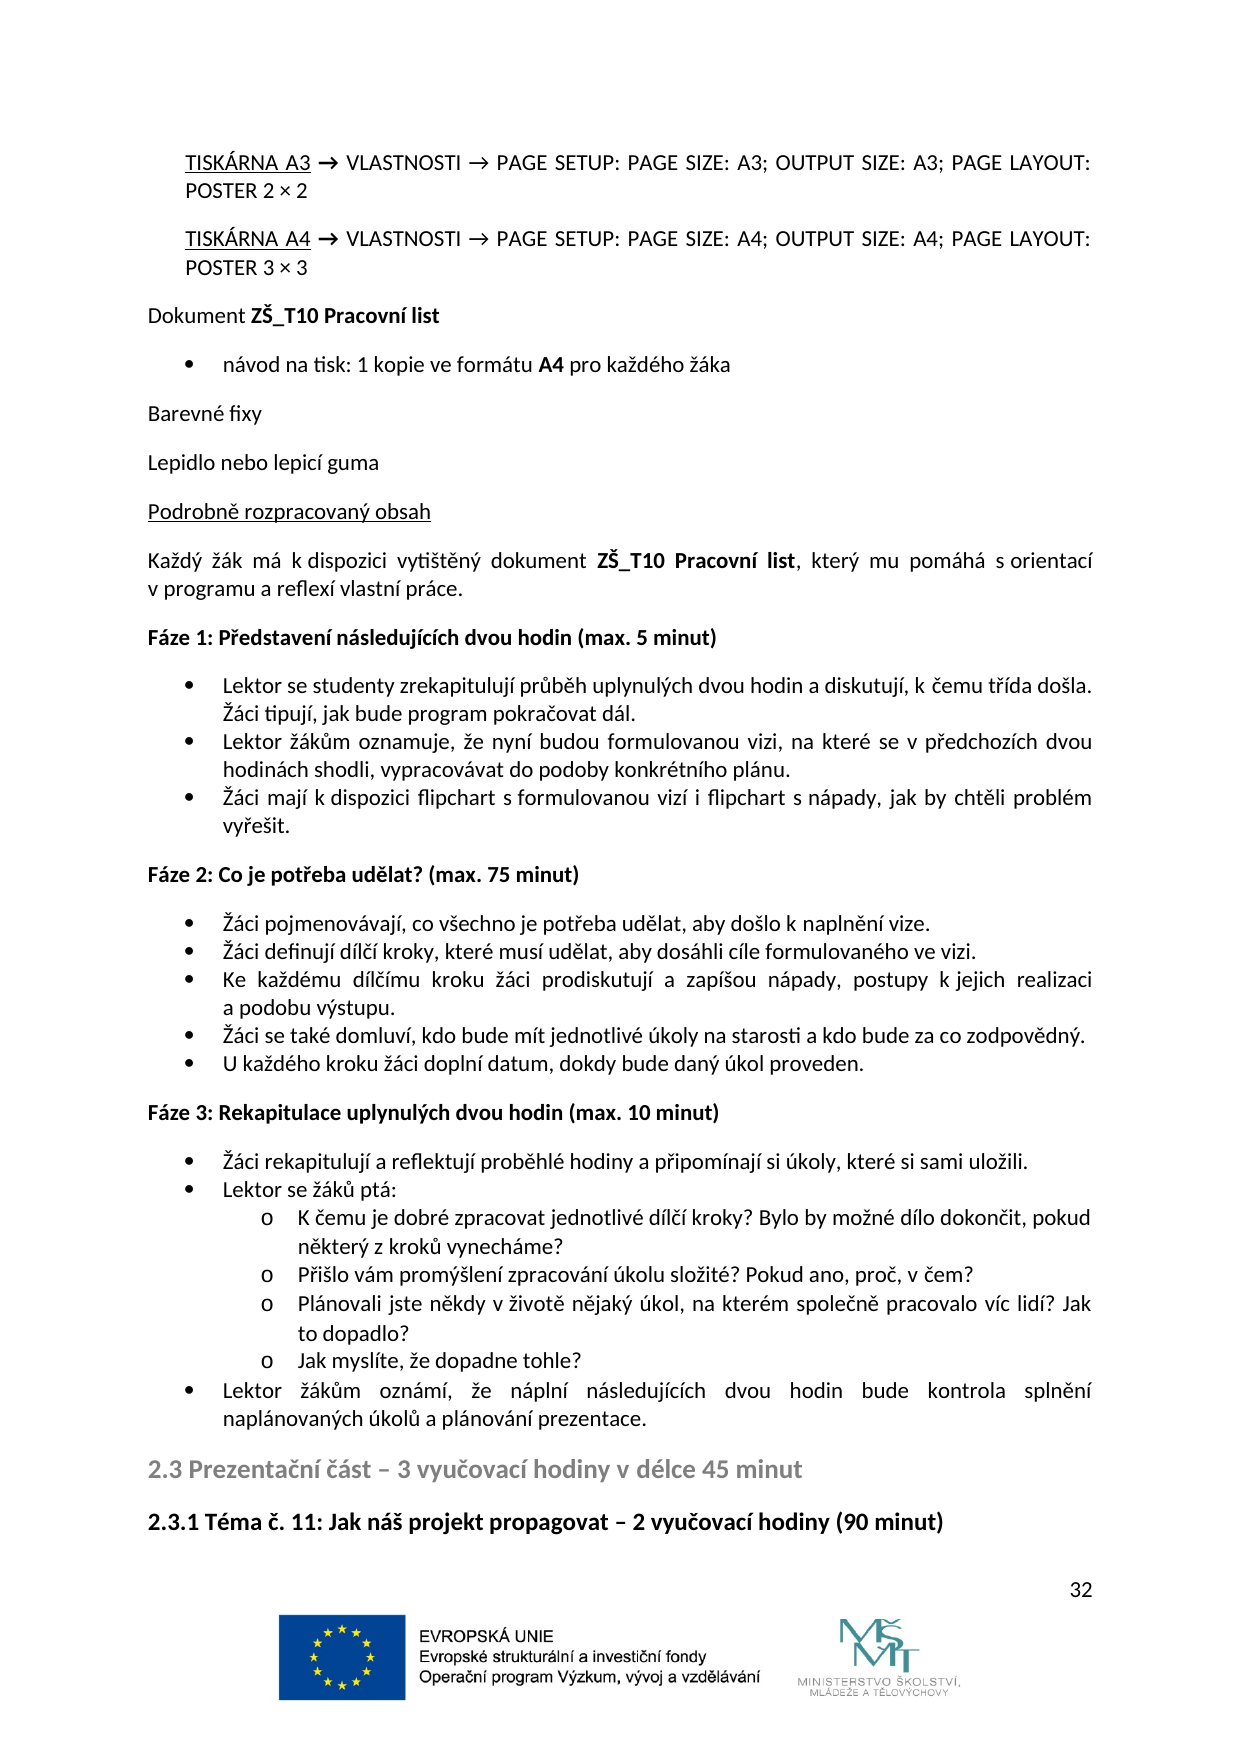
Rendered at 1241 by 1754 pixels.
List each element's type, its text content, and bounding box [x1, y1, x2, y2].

subtitle 2.3 Prezentační část – 3 vyučovací hodiny v délce 45 minut [148, 1453, 1092, 1486]
text Dokument ZŠ_T10 Pracovní list [148, 301, 1092, 329]
text 2.3.1 Téma č. 11: Jak náš projekt propagovat – 2 vyučovací hodiny (90 minut) [148, 1507, 1092, 1537]
list Plánovali jste někdy v životě nějaký úkol, na kterém společně pracovalo víc lidí? Jak to dopadlo? [260, 1289, 1092, 1347]
list Žáci rekapitulují a reflektují proběhlé hodiny a připomínají si úkoly, které si sami uložili. [185, 1147, 1092, 1175]
text Fáze 2: Co je potřeba udělat? (max. 75 minut) [148, 860, 1092, 888]
list Lektor žákům oznámí, že náplní následujících dvou hodin bude kontrola splnění naplánovaných úkolů a plánování prezentace. [185, 1376, 1092, 1432]
list Lektor se žáků ptá: [185, 1175, 1092, 1203]
list Lektor se studenty zrekapitulují průběh uplynulých dvou hodin a diskutují, k čemu třída došla. Žáci tipují, jak bude program pokračovat dál. [185, 671, 1092, 727]
text Barevné fixy [148, 399, 1092, 427]
list Žáci mají k dispozici flipchart s formulovanou vizí i flipchart s nápady, jak by chtěli problém vyřešit. [185, 783, 1092, 839]
text Každý žák má k dispozici vytištěný dokument ZŠ_T10 Pracovní list, který mu pomáhá s orientací v programu a reflexí vlastní práce. [148, 546, 1092, 602]
text TISKÁRNA A4 → VLASTNOSTI → PAGE SETUP: PAGE SIZE: A4; OUTPUT SIZE: A4; PAGE LAYOUT: POSTER 3 × 3 [185, 224, 1092, 281]
list návod na tisk: 1 kopie ve formátu A4 pro každého žáka [185, 350, 1092, 378]
text Fáze 1: Představení následujících dvou hodin (max. 5 minut) [148, 623, 1092, 651]
list Žáci definují dílčí kroky, které musí udělat, aby dosáhli cíle formulovaného ve vizi. [185, 937, 1092, 965]
list Jak myslíte, že dopadne tohle? [260, 1347, 1092, 1376]
text TISKÁRNA A3 → VLASTNOSTI → PAGE SETUP: PAGE SIZE: A3; OUTPUT SIZE: A3; PAGE LAYOUT: POSTER 2 × 2 [185, 148, 1092, 204]
list Přišlo vám promýšlení zpracování úkolu složité? Pokud ano, proč, v čem? [260, 1260, 1092, 1289]
text Podrobně rozpracovaný obsah [148, 497, 1092, 525]
list Žáci pojmenovávají, co všechno je potřeba udělat, aby došlo k naplnění vize. [185, 909, 1092, 937]
text Lepidlo nebo lepicí guma [148, 448, 1092, 476]
list Lektor žákům oznamuje, že nyní budou formulovanou vizi, na které se v předchozích dvou hodinách shodli, vypracovávat do podoby konkrétního plánu. [185, 727, 1092, 783]
list Ke každému dílčímu kroku žáci prodiskutují a zapíšou nápady, postupy k jejich realizaci a podobu výstupu. [185, 965, 1092, 1021]
picture [236, 1572, 1002, 1742]
list K čemu je dobré zpracovat jednotlivé dílčí kroky? Bylo by možné dílo dokončit, pokud některý z kroků vynecháme? [260, 1203, 1092, 1260]
text Fáze 3: Rekapitulace uplynulých dvou hodin (max. 10 minut) [148, 1098, 1092, 1126]
list Žáci se také domluví, kdo bude mít jednotlivé úkoly na starosti a kdo bude za co zodpovědný. [185, 1021, 1092, 1049]
list U každého kroku žáci doplní datum, dokdy bude daný úkol proveden. [185, 1049, 1092, 1077]
